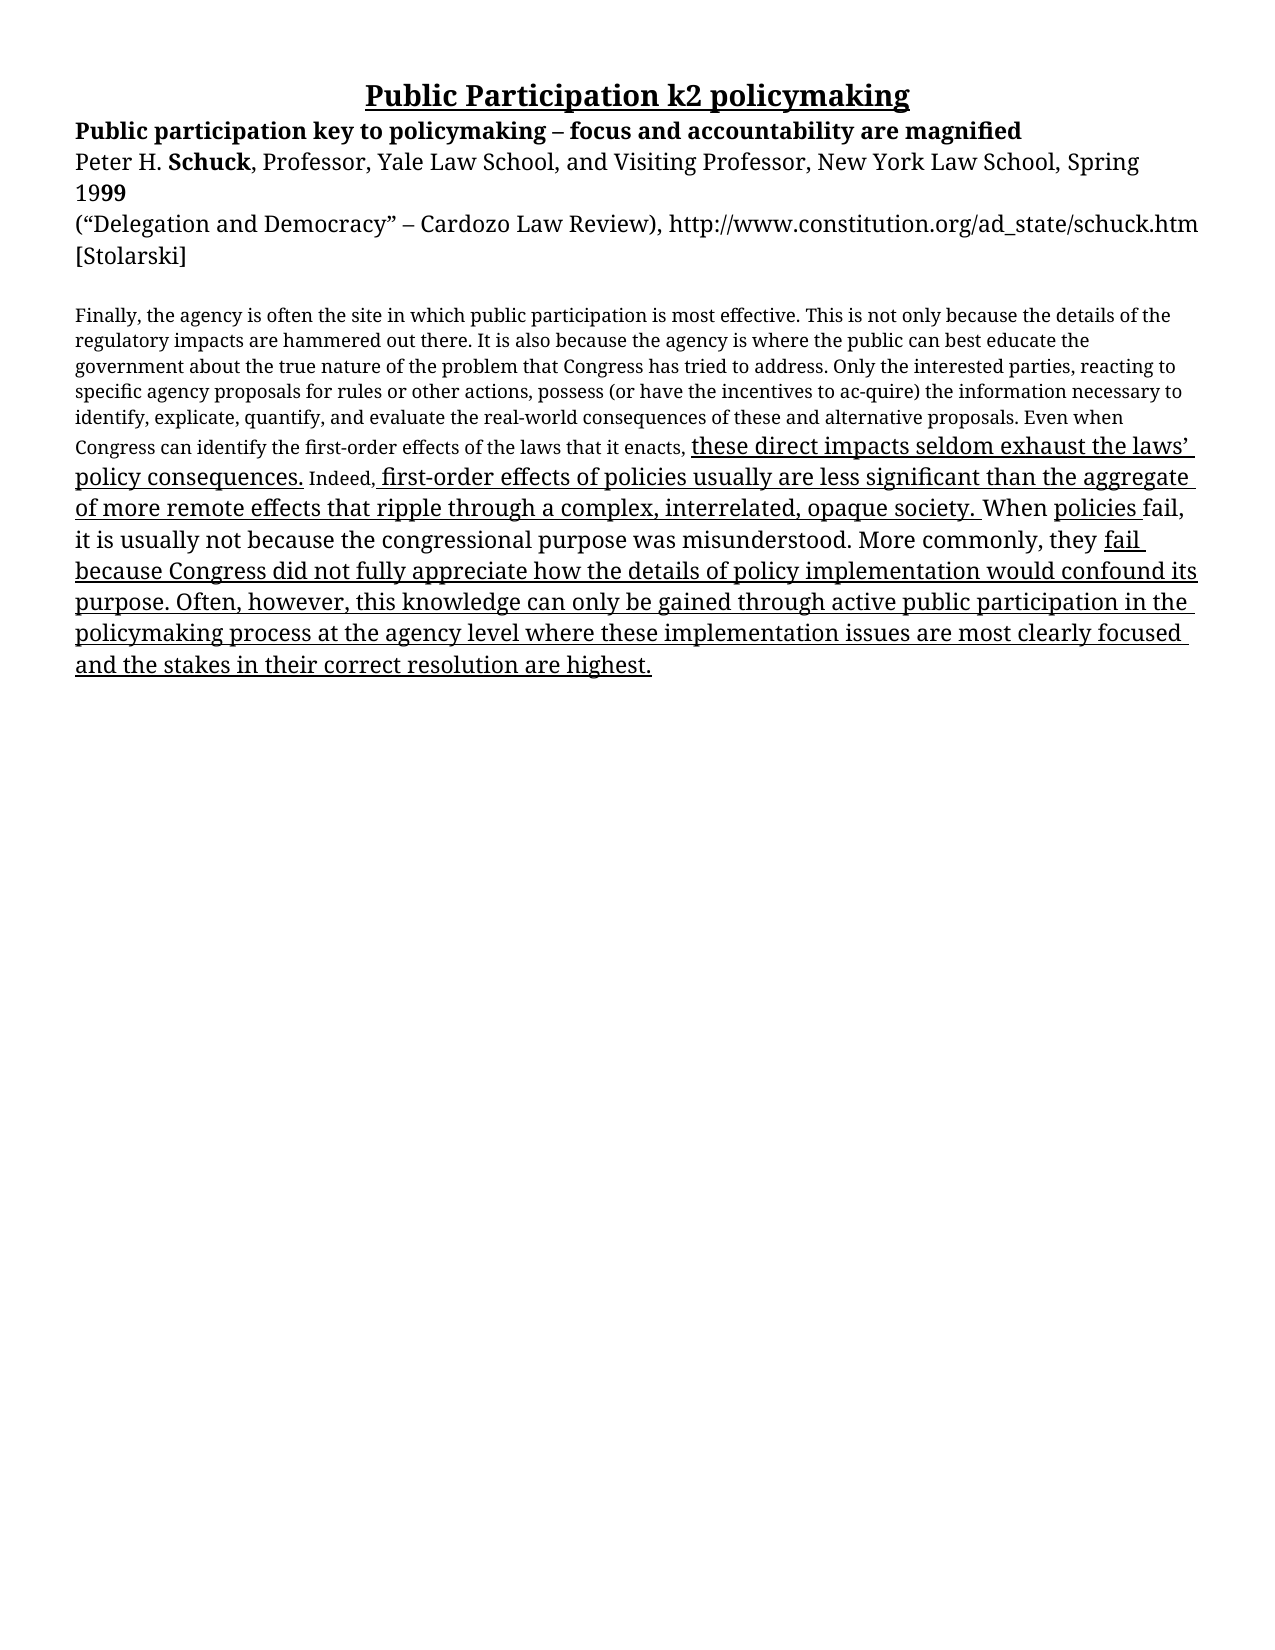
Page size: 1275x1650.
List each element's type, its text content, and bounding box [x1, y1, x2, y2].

text Public participation key to policymaking – focus and accountability are magnified [75, 115, 1200, 146]
text Peter H. Schuck, Professor, Yale Law School, and Visiting Professor, New York Law School, Spring 1999 [75, 146, 1200, 208]
text (“Delegation and Democracy” – Cardozo Law Review), http://www.constitution.org/ad_state/schuck.htm [Stolarski] [75, 208, 1200, 271]
subtitle Public Participation k2 policymaking [75, 75, 1200, 115]
